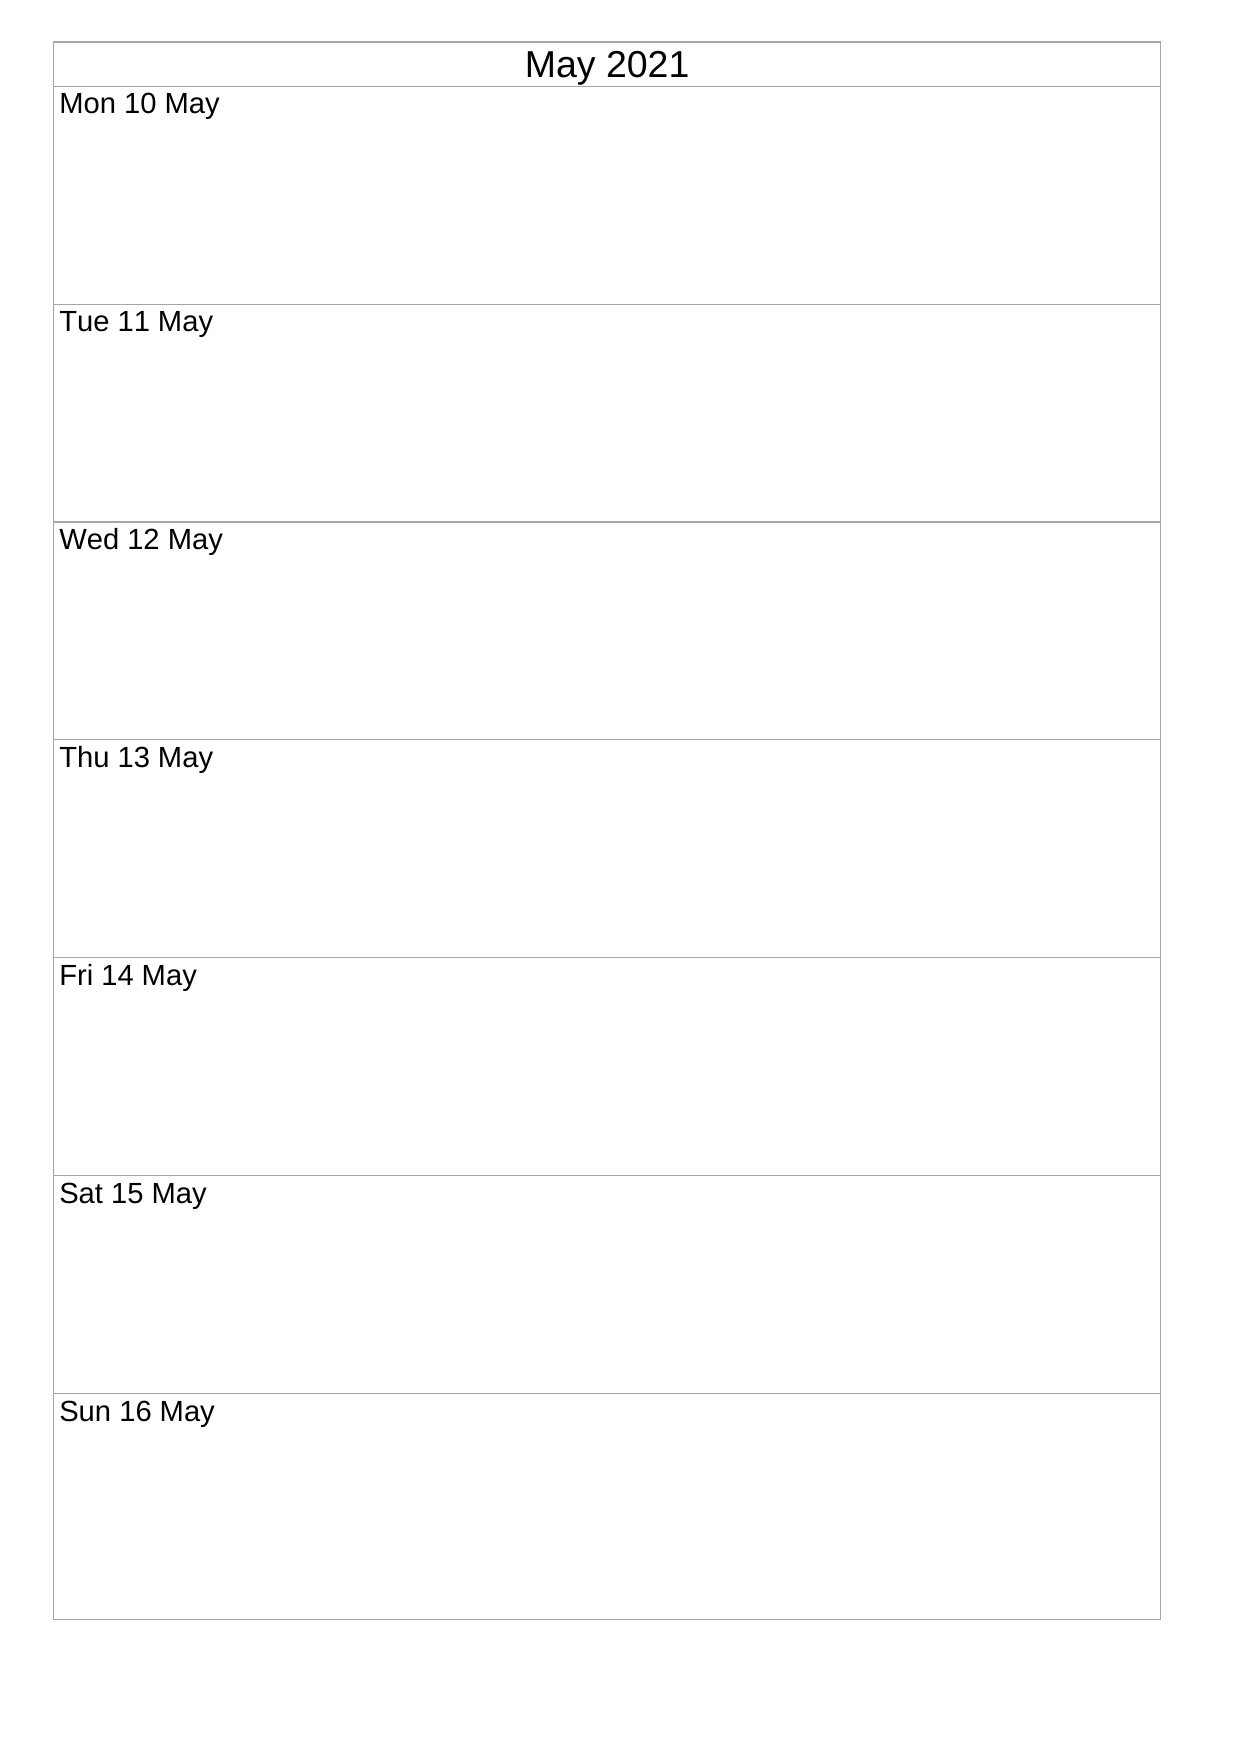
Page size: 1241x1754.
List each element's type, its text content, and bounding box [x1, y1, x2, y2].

table_cell Mon 10 May [54, 87, 1160, 303]
table_cell Sun 16 May [54, 1394, 1160, 1619]
table_cell Wed 12 May [54, 523, 1160, 739]
table_cell Fri 14 May [54, 958, 1160, 1175]
table_cell Sat 15 May [54, 1176, 1160, 1393]
table_cell Thu 13 May [54, 740, 1160, 957]
table_cell Tue 11 May [54, 305, 1160, 521]
table_header May 2021 [54, 43, 1160, 86]
